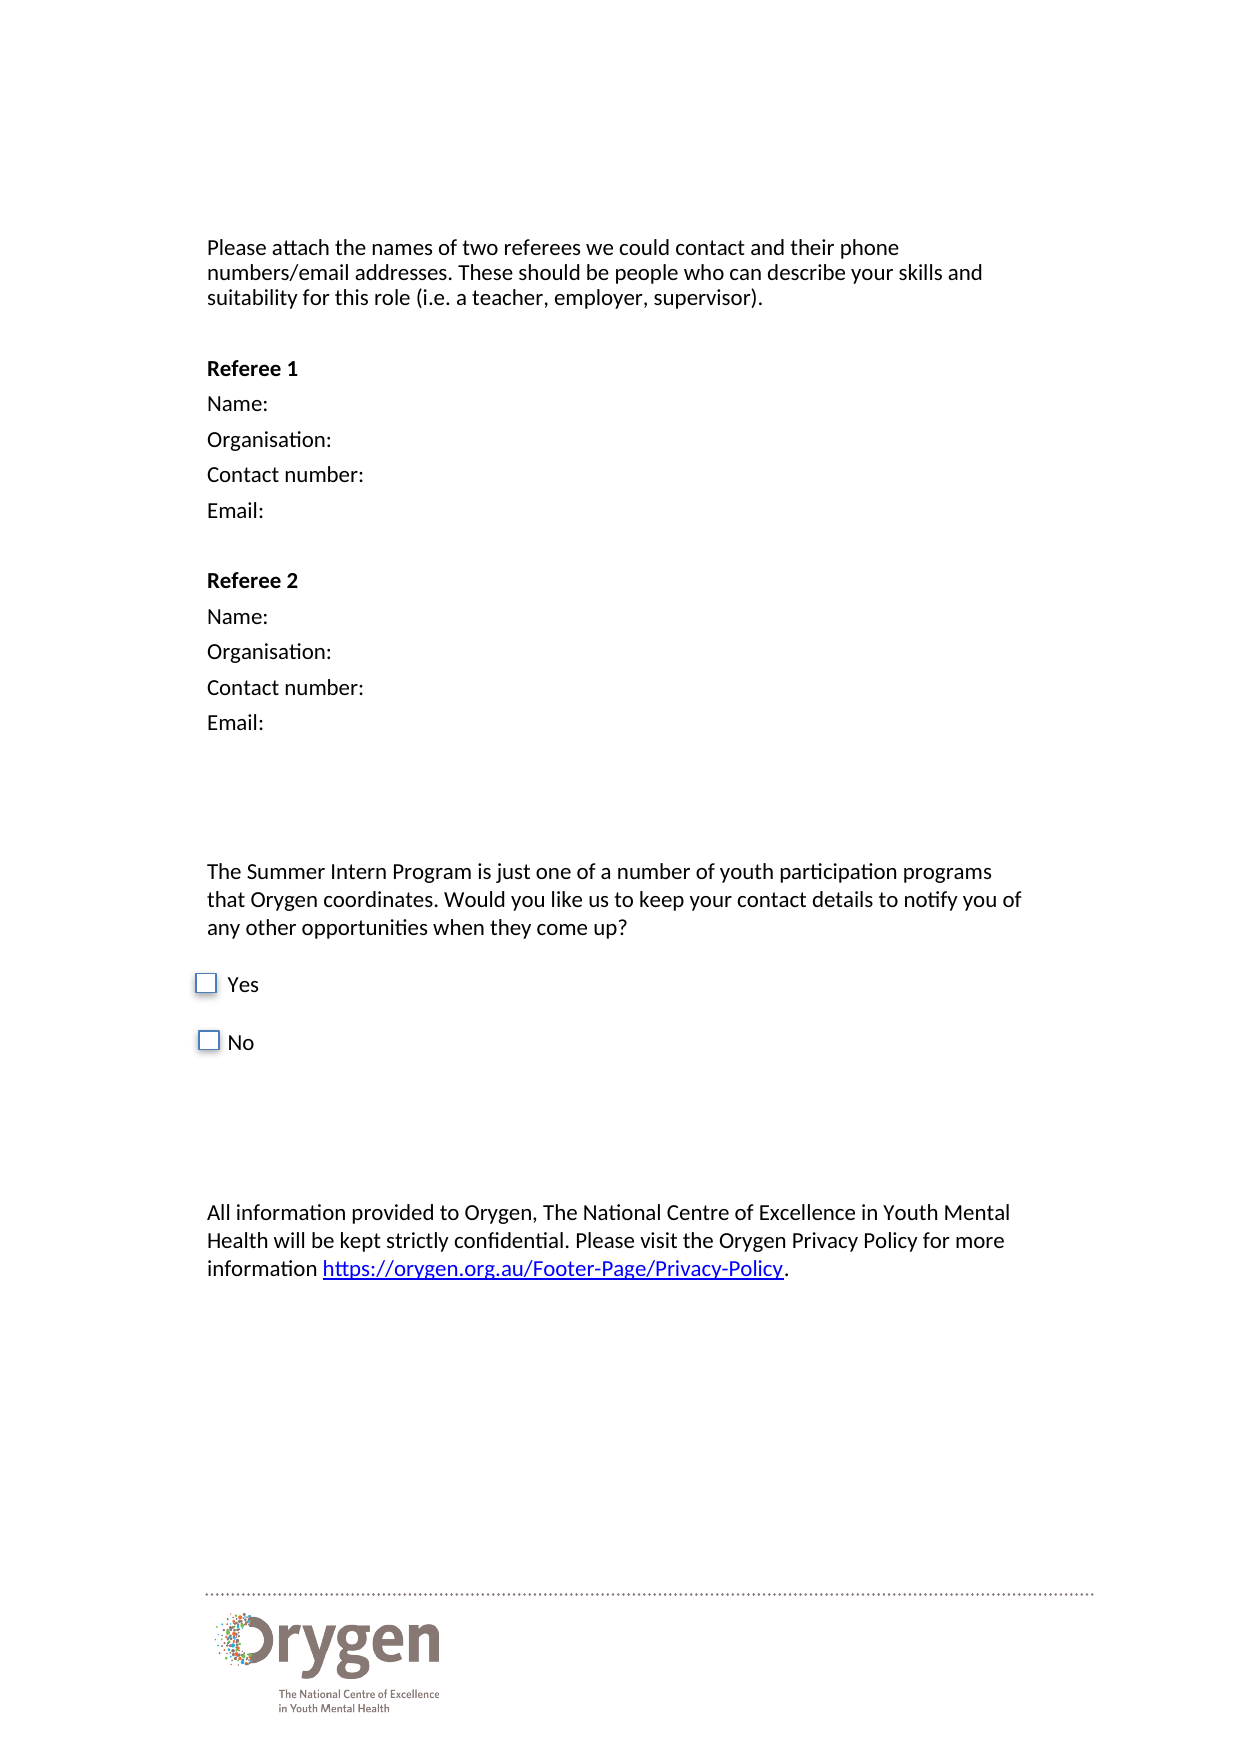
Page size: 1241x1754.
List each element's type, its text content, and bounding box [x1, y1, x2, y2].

text Contact number: [207, 675, 1033, 700]
text The Summer Intern Program is just one of a number of youth participation programs that Orygen coordinates. Would you like us to keep your contact details to notify you of any other opportunities when they come up? [207, 857, 1033, 941]
text Contact number: [207, 463, 1033, 488]
text Email: [207, 498, 1033, 523]
text Yes [214, 971, 1033, 998]
text Referee 1 [207, 356, 1033, 381]
text Referee 2 [207, 569, 1033, 594]
text Name: [207, 392, 1033, 417]
picture [214, 1612, 439, 1713]
text No [218, 1028, 1033, 1056]
text Organisation: [207, 640, 1033, 665]
text Name: [207, 604, 1033, 629]
text Organisation: [207, 427, 1033, 452]
text Email: [207, 711, 1033, 736]
text All information provided to Orygen, The National Centre of Excellence in Youth Mental Health will be kept strictly confidential. Please visit the Orygen Privacy Policy for more information https://orygen.org.au/Footer-Page/Privacy-Policy. [207, 1198, 1033, 1282]
text Please attach the names of two referees we could contact and their phone numbers/email addresses. These should be people who can describe your skills and suitability for this role (i.e. a teacher, employer, supervisor). [207, 236, 1033, 311]
